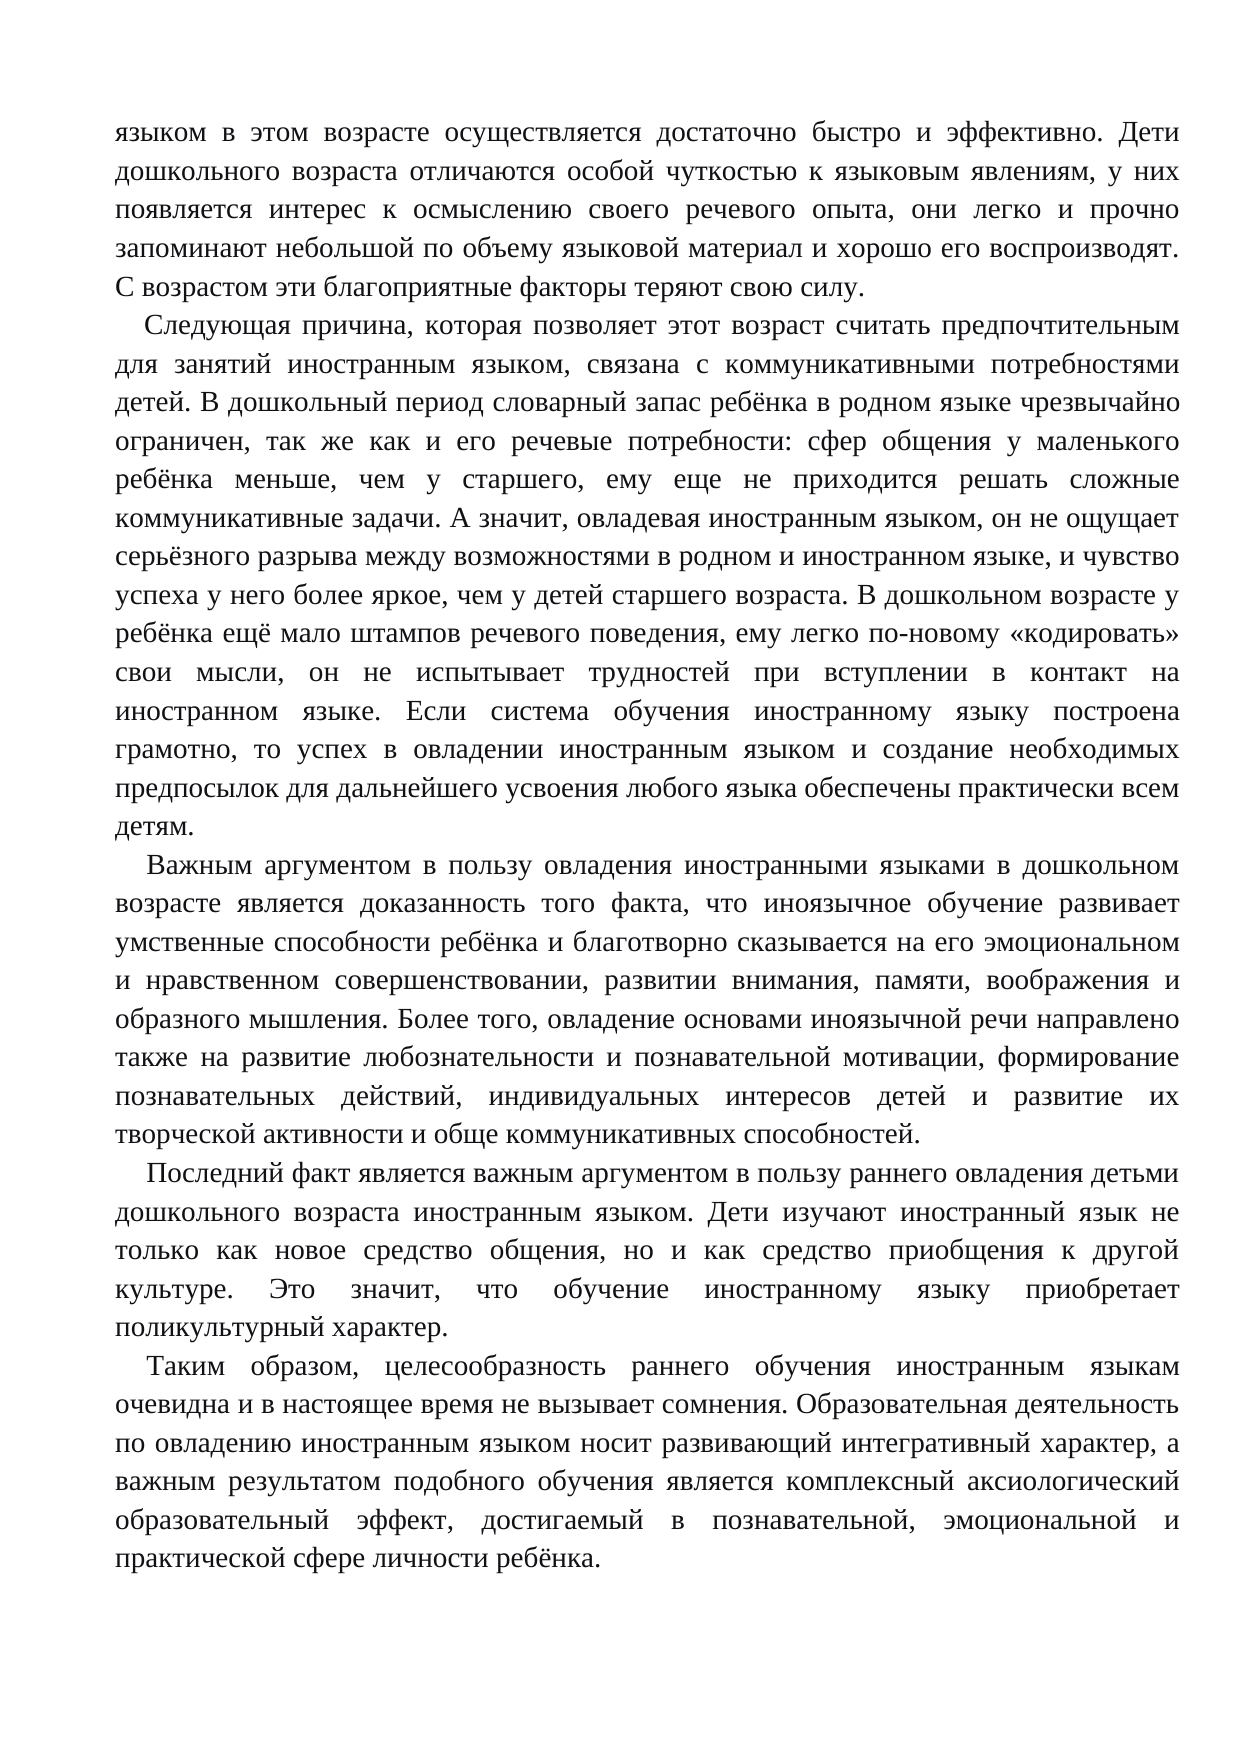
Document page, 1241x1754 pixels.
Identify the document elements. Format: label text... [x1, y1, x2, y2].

text Следующая причина, которая позволяет этот возраст считать предпочтительным для занятий иностранным языком, связана с коммуникативными потребностями детей. В дошкольный период словарный запас ребёнка в родном языке чрезвычайно ограничен, так же как и его речевые потребности: сфер общения у маленького ребёнка меньше, чем у старшего, ему еще не приходится решать сложные коммуникативные задачи. А значит, овладевая иностранным языком, он не ощущает серьёзного разрыва между возможностями в родном и иностранном языке, и чувство успеха у него более яркое, чем у детей старшего возраста. В дошкольном возрасте у ребёнка ещё мало штампов речевого поведения, ему легко по-новому «кодировать» свои мысли, он не испытывает трудностей при вступлении в контакт на иностранном языке. Если система обучения иностранному языку построена грамотно, то успех в овладении иностранным языком и создание необходимых предпосылок для дальнейшего усвоения любого языка обеспечены практически всем детям. [115, 307, 1181, 842]
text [115, 114, 1181, 302]
text Важным аргументом в пользу овладения иностранными языками в дошкольном возрасте является доказанность того факта, что иноязычное обучение развивает умственные способности ребёнка и благотворно сказывается на его эмоциональном и нравственном совершенствовании, развитии внимания, памяти, воображения и образного мышления. Более того, овладение основами иноязычной речи направлено также на развитие любознательности и познавательной мотивации, формирование познавательных действий, индивидуальных интересов детей и развитие их творческой активности и обще коммуникативных способностей. [115, 847, 1181, 1150]
text Таким образом, целесообразность раннего обучения иностранным языкам очевидна и в настоящее время не вызывает сомнения. Образовательная деятельность по овладению иностранным языком носит развивающий интегративный характер, а важным результатом подобного обучения является комплексный аксиологический образовательный эффект, достигаемый в познавательной, эмоциональной и практической сфере личности ребёнка. [115, 1348, 1181, 1574]
text Последний факт является важным аргументом в пользу раннего овладения детьми дошкольного возраста иностранным языком. Дети изучают иностранный язык не только как новое средство общения, но и как средство приобщения к другой культуре. Это значит, что обучение иностранному языку приобретает поликультурный характер. [115, 1155, 1181, 1343]
